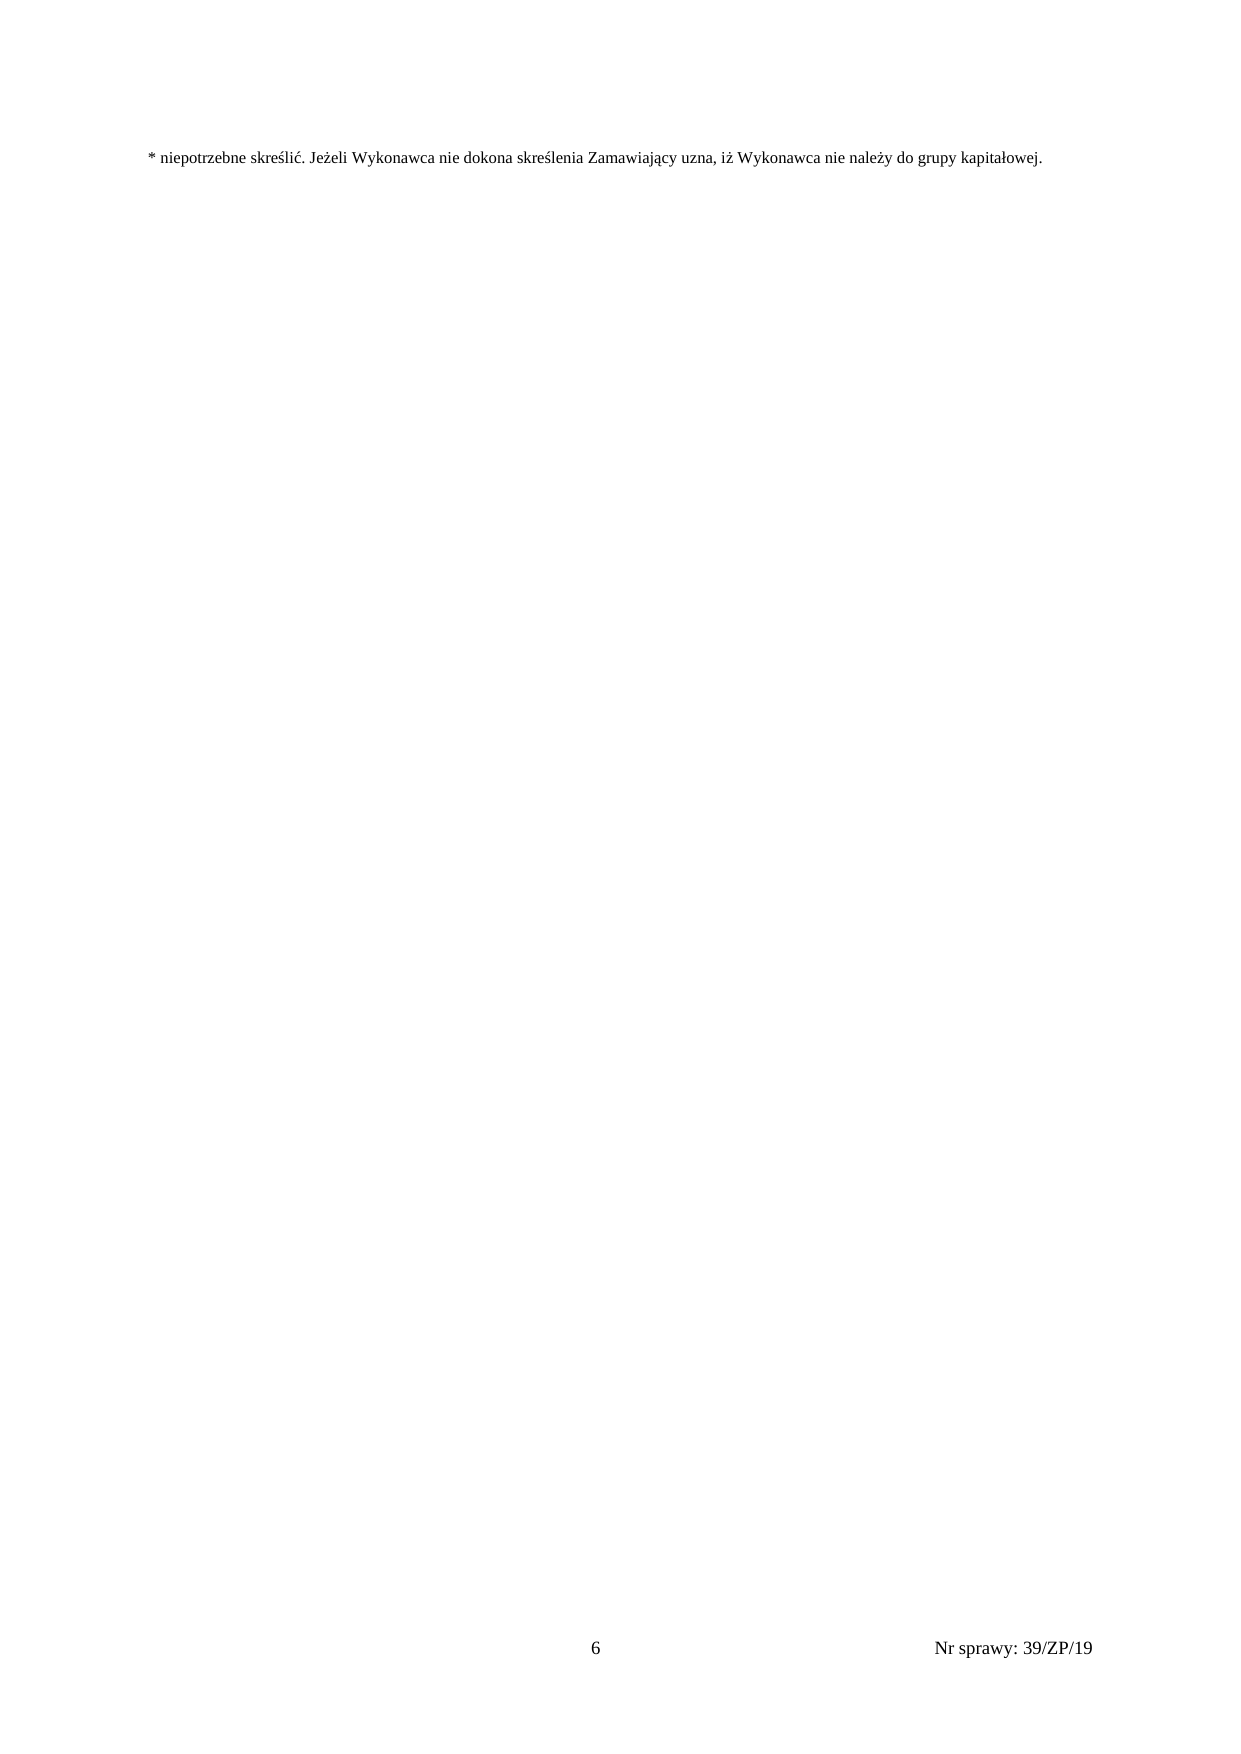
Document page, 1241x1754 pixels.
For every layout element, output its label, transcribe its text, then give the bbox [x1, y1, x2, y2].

text * niepotrzebne skreślić. Jeżeli Wykonawca nie dokona skreślenia Zamawiający uzna, iż Wykonawca nie należy do grupy kapitałowej. [148, 148, 1093, 167]
